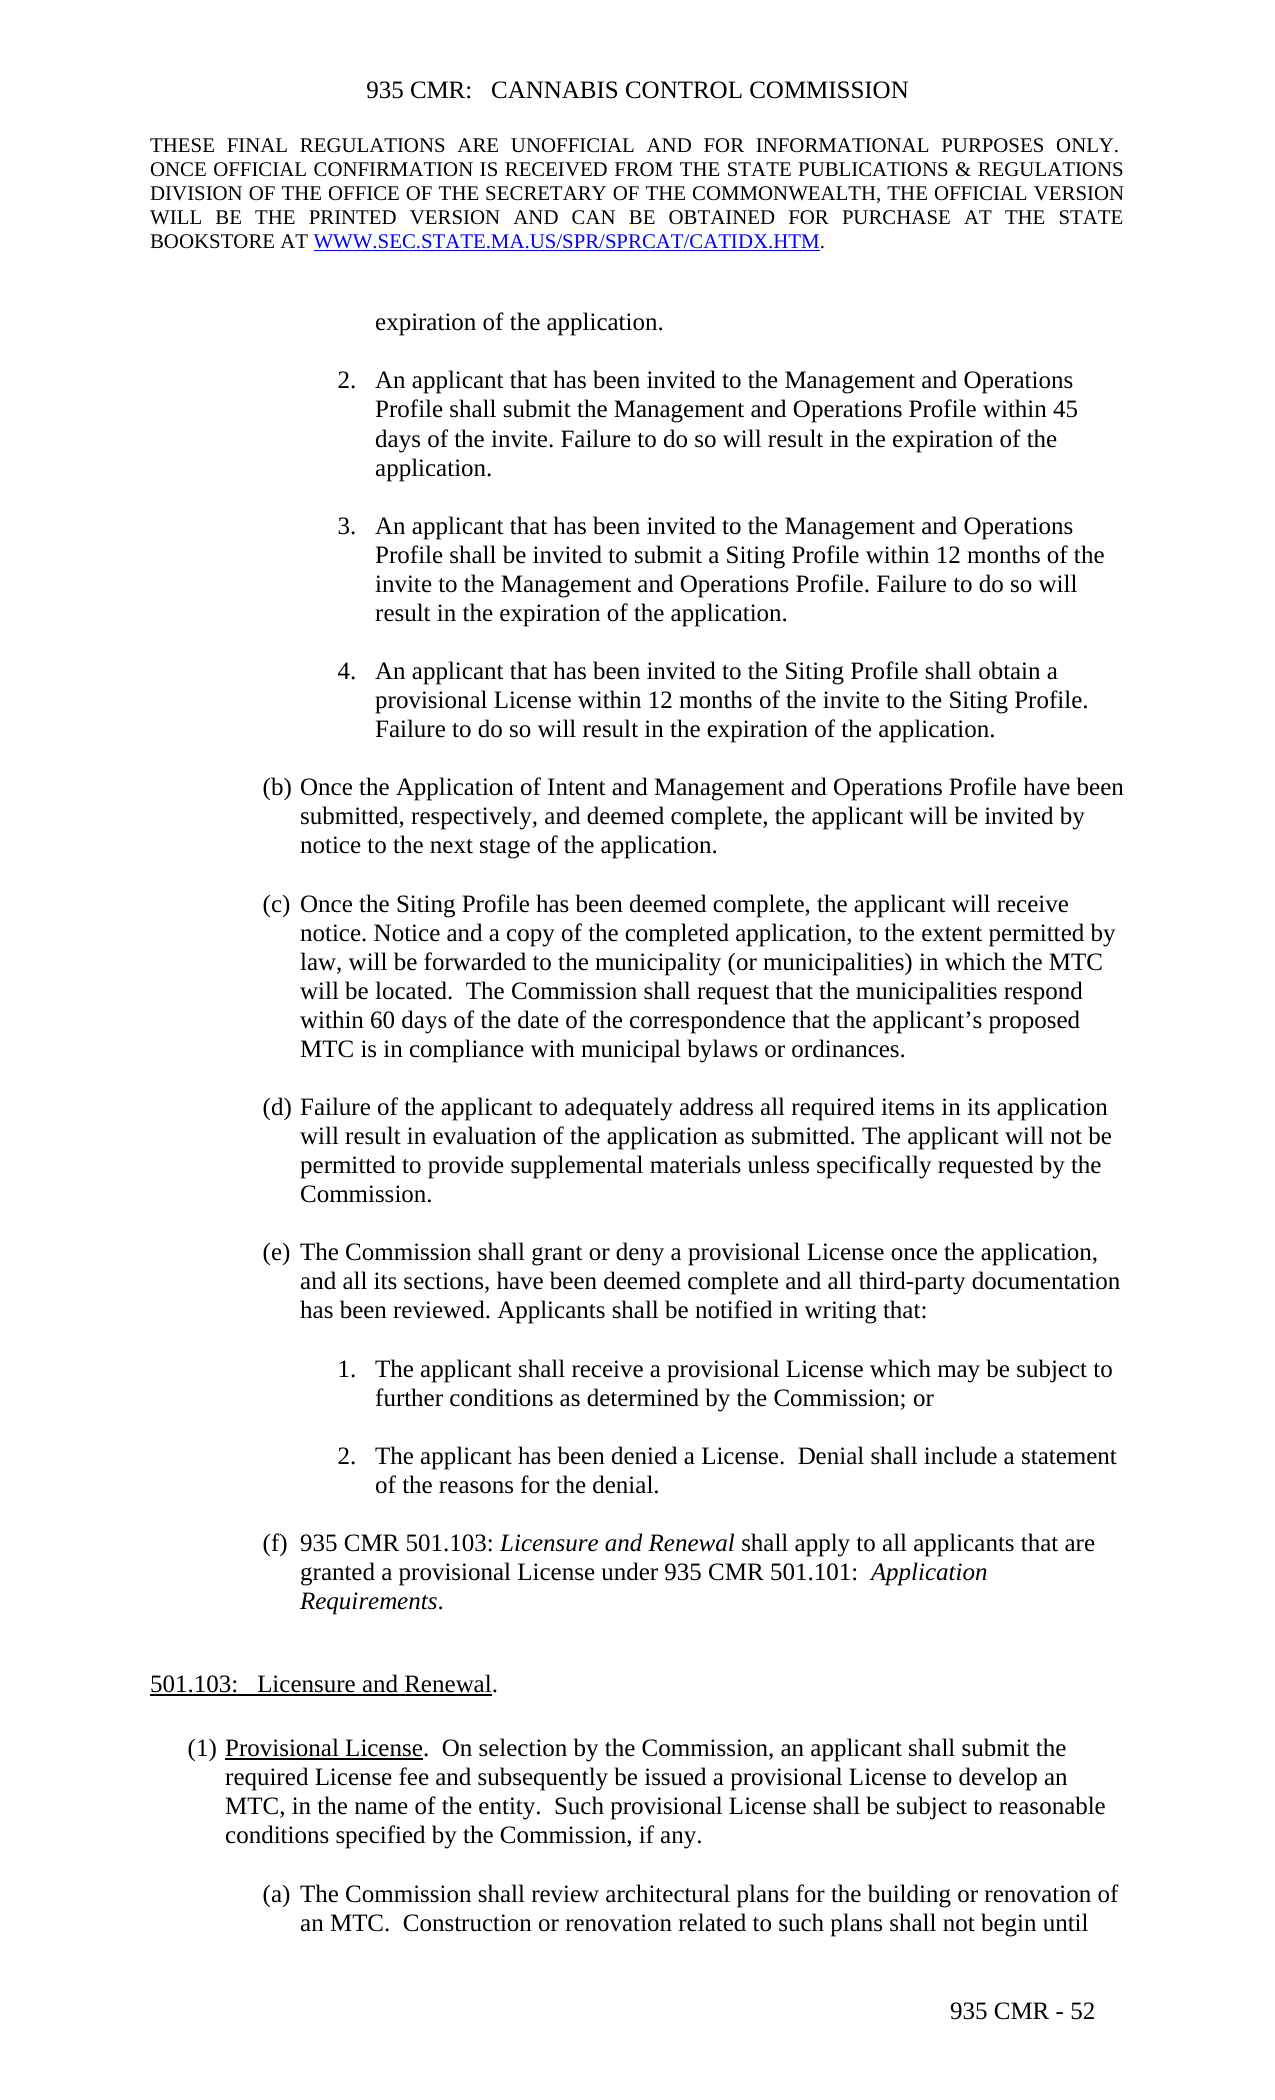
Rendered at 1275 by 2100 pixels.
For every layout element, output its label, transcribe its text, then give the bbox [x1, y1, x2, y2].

list Provisional License. On selection by the Commission, an applicant shall submit the required License fee and subsequently be issued a provisional License to develop an MTC, in the name of the entity. Such provisional License shall be subject to reasonable conditions specified by the Commission, if any. [187, 1733, 1125, 1850]
list 935 CMR 501.103: Licensure and Renewal shall apply to all applicants that are granted a provisional License under 935 CMR 501.101: Application Requirements. [262, 1528, 1125, 1615]
list An applicant that has been invited to the Management and Operations Profile shall submit the Management and Operations Profile within 45 days of the invite. Failure to do so will result in the expiration of the application. [337, 366, 1125, 482]
subtitle 501.103: Licensure and Renewal. [150, 1669, 1125, 1698]
list An applicant that has been invited to the Siting Profile shall obtain a provisional License within 12 months of the invite to the Siting Profile. Failure to do so will result in the expiration of the application. [337, 656, 1125, 743]
list Failure of the applicant to adequately address all required items in its application will result in evaluation of the application as submitted. The applicant will not be permitted to provide supplemental materials unless specifically requested by the Commission. [262, 1092, 1125, 1208]
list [262, 1879, 1125, 1937]
list Once the Siting Profile has been deemed complete, the applicant will receive notice. Notice and a copy of the completed application, to the extent permitted by law, will be forwarded to the municipality (or municipalities) in which the MTC will be located. The Commission shall request that the municipalities respond within 60 days of the date of the correspondence that the applicant’s proposed MTC is in compliance with municipal bylaws or ordinances. [262, 889, 1125, 1063]
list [337, 307, 1125, 337]
list The Commission shall grant or deny a provisional License once the application, and all its sections, have been deemed complete and all third-party documentation has been reviewed. Applicants shall be notified in writing that: [262, 1237, 1125, 1325]
list An applicant that has been invited to the Management and Operations Profile shall be invited to submit a Siting Profile within 12 months of the invite to the Management and Operations Profile. Failure to do so will result in the expiration of the application. [337, 511, 1125, 627]
list The applicant shall receive a provisional License which may be subject to further conditions as determined by the Commission; or [337, 1354, 1125, 1412]
list Once the Application of Intent and Management and Operations Profile have been submitted, respectively, and deemed complete, the applicant will be invited by notice to the next stage of the application. [262, 772, 1125, 860]
list The applicant has been denied a License. Denial shall include a statement of the reasons for the denial. [337, 1441, 1125, 1499]
